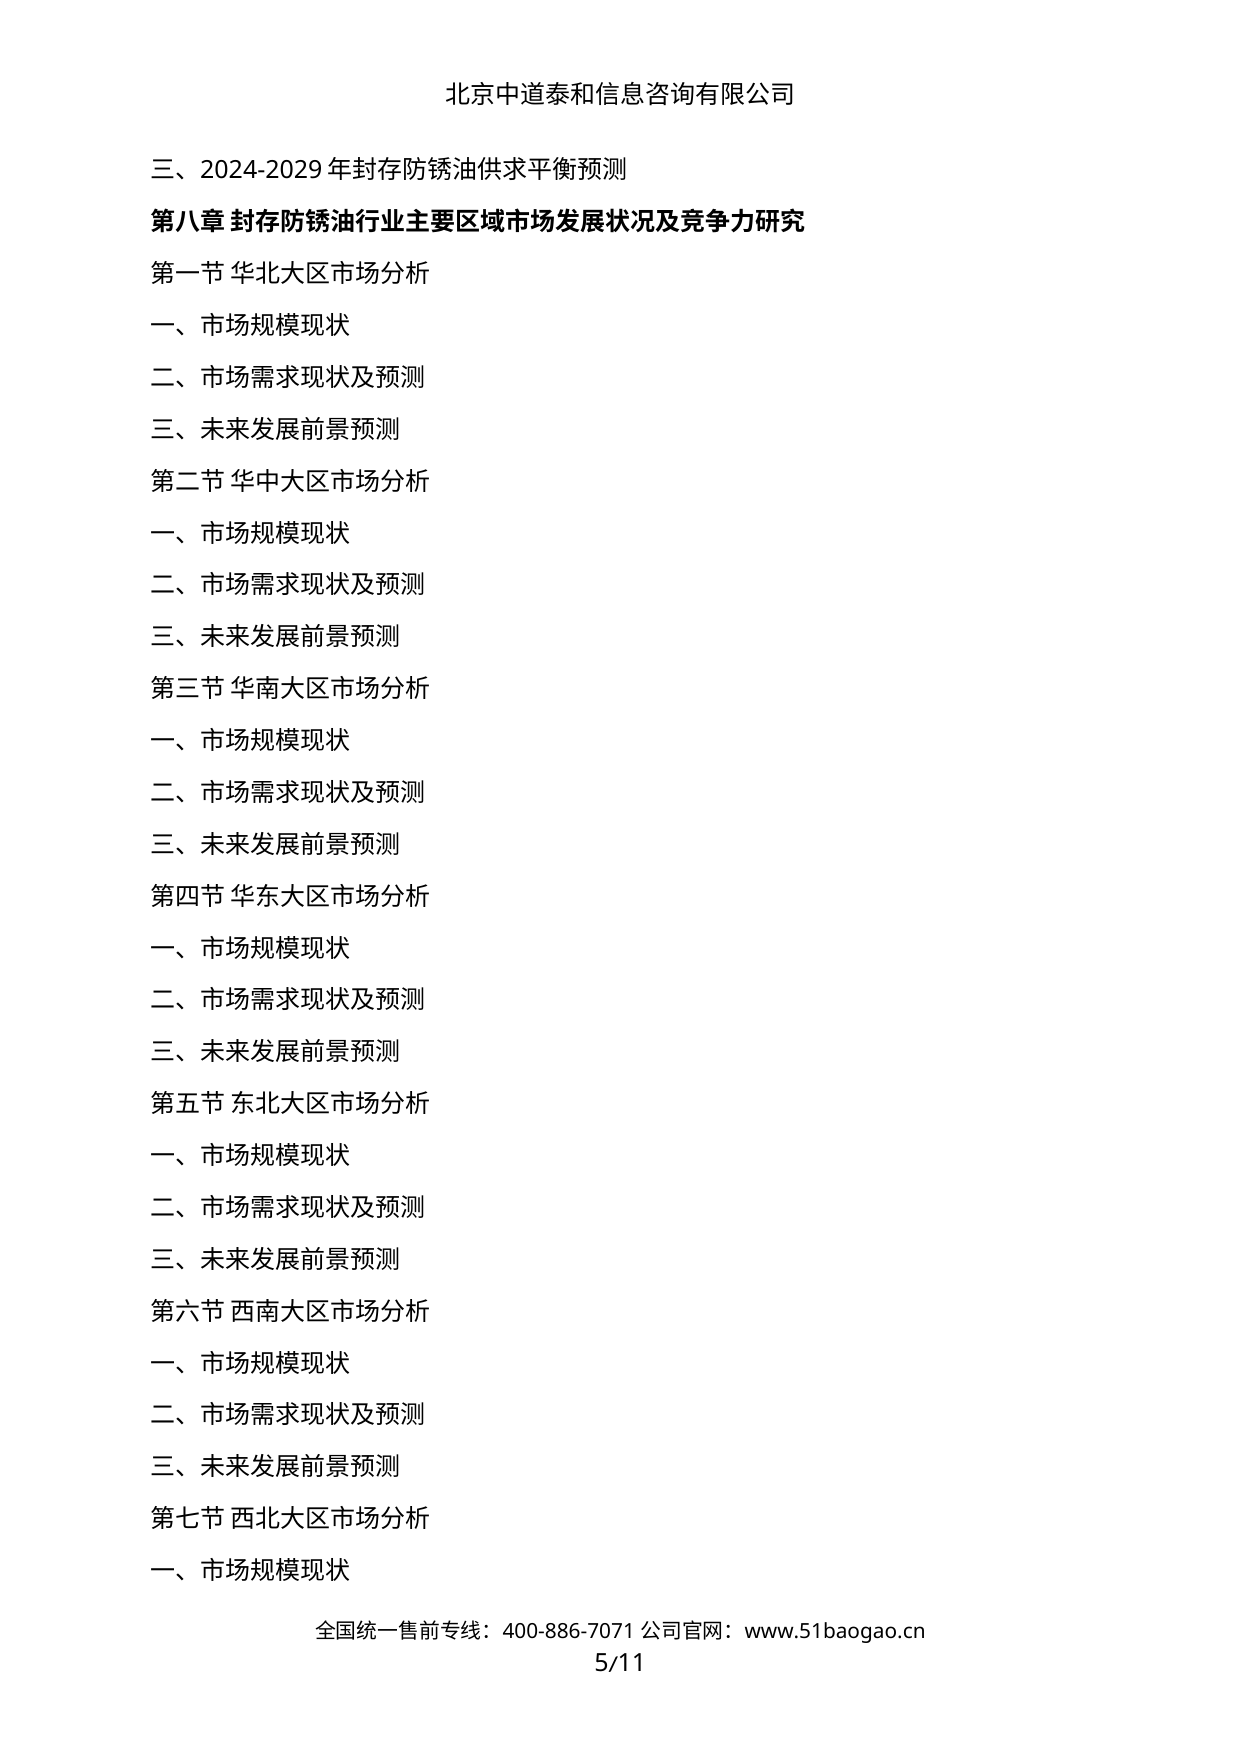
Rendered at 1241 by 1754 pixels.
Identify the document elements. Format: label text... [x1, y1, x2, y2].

text 一、市场规模现状 [150, 1136, 1090, 1172]
text 一、市场规模现状 [150, 721, 1090, 757]
text 二、市场需求现状及预测 [150, 357, 1090, 394]
text 三、未来发展前景预测 [150, 1447, 1090, 1483]
text 二、市场需求现状及预测 [150, 980, 1090, 1016]
text 第五节 东北大区市场分析 [150, 1084, 1090, 1120]
text 第三节 华南大区市场分析 [150, 669, 1090, 705]
text 二、市场需求现状及预测 [150, 1395, 1090, 1431]
text 第八章 封存防锈油行业主要区域市场发展状况及竞争力研究 [150, 202, 1090, 238]
text 三、未来发展前景预测 [150, 409, 1090, 446]
text 第二节 华中大区市场分析 [150, 461, 1090, 497]
text 一、市场规模现状 [150, 306, 1090, 342]
text 第一节 华北大区市场分析 [150, 254, 1090, 290]
text 一、市场规模现状 [150, 1343, 1090, 1379]
text 一、市场规模现状 [150, 1551, 1090, 1587]
text 第四节 华东大区市场分析 [150, 876, 1090, 912]
text 二、市场需求现状及预测 [150, 565, 1090, 601]
text 二、市场需求现状及预测 [150, 1187, 1090, 1224]
text 第六节 西南大区市场分析 [150, 1291, 1090, 1327]
text 第七节 西北大区市场分析 [150, 1499, 1090, 1535]
text 一、市场规模现状 [150, 513, 1090, 549]
text 三、未来发展前景预测 [150, 824, 1090, 861]
text 三、未来发展前景预测 [150, 1032, 1090, 1068]
text 二、市场需求现状及预测 [150, 772, 1090, 809]
text 一、市场规模现状 [150, 928, 1090, 964]
text 三、未来发展前景预测 [150, 1239, 1090, 1276]
text 三、2024-2029年封存防锈油供求平衡预测 [150, 150, 1090, 186]
text 三、未来发展前景预测 [150, 617, 1090, 653]
